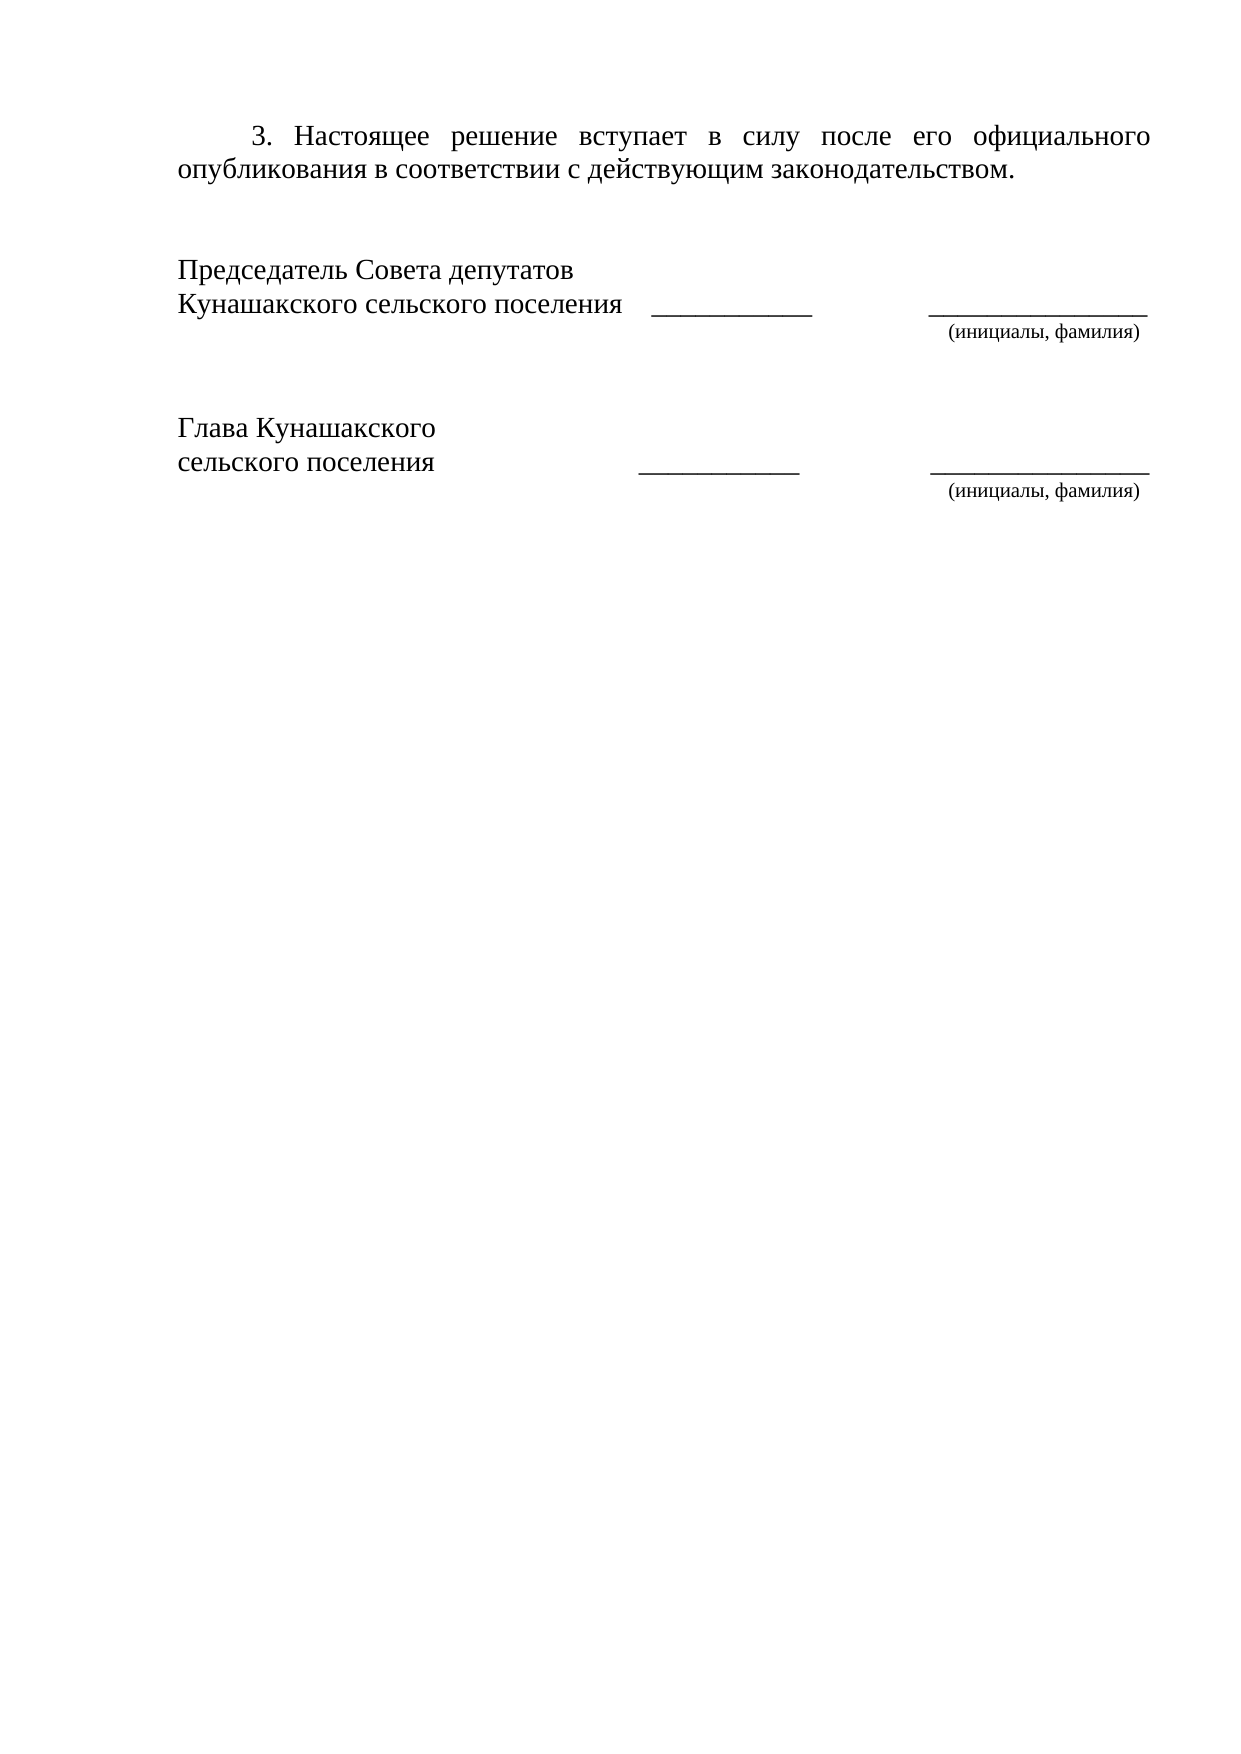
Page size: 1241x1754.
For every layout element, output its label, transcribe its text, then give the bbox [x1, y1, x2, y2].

text 3. Настоящее решение вступает в силу после его официального опубликования в соответствии с действующим законодательством. [177, 118, 1152, 185]
text Кунашакского сельского поселения ___________ _______________ [177, 286, 1152, 319]
text сельского поселения ___________ _______________ [177, 444, 1152, 478]
text Глава Кунашакского [177, 411, 1152, 444]
text Председатель Совета депутатов [177, 252, 1152, 286]
text (инициалы, фамилия) [177, 319, 1152, 343]
text (инициалы, фамилия) [177, 478, 1152, 502]
